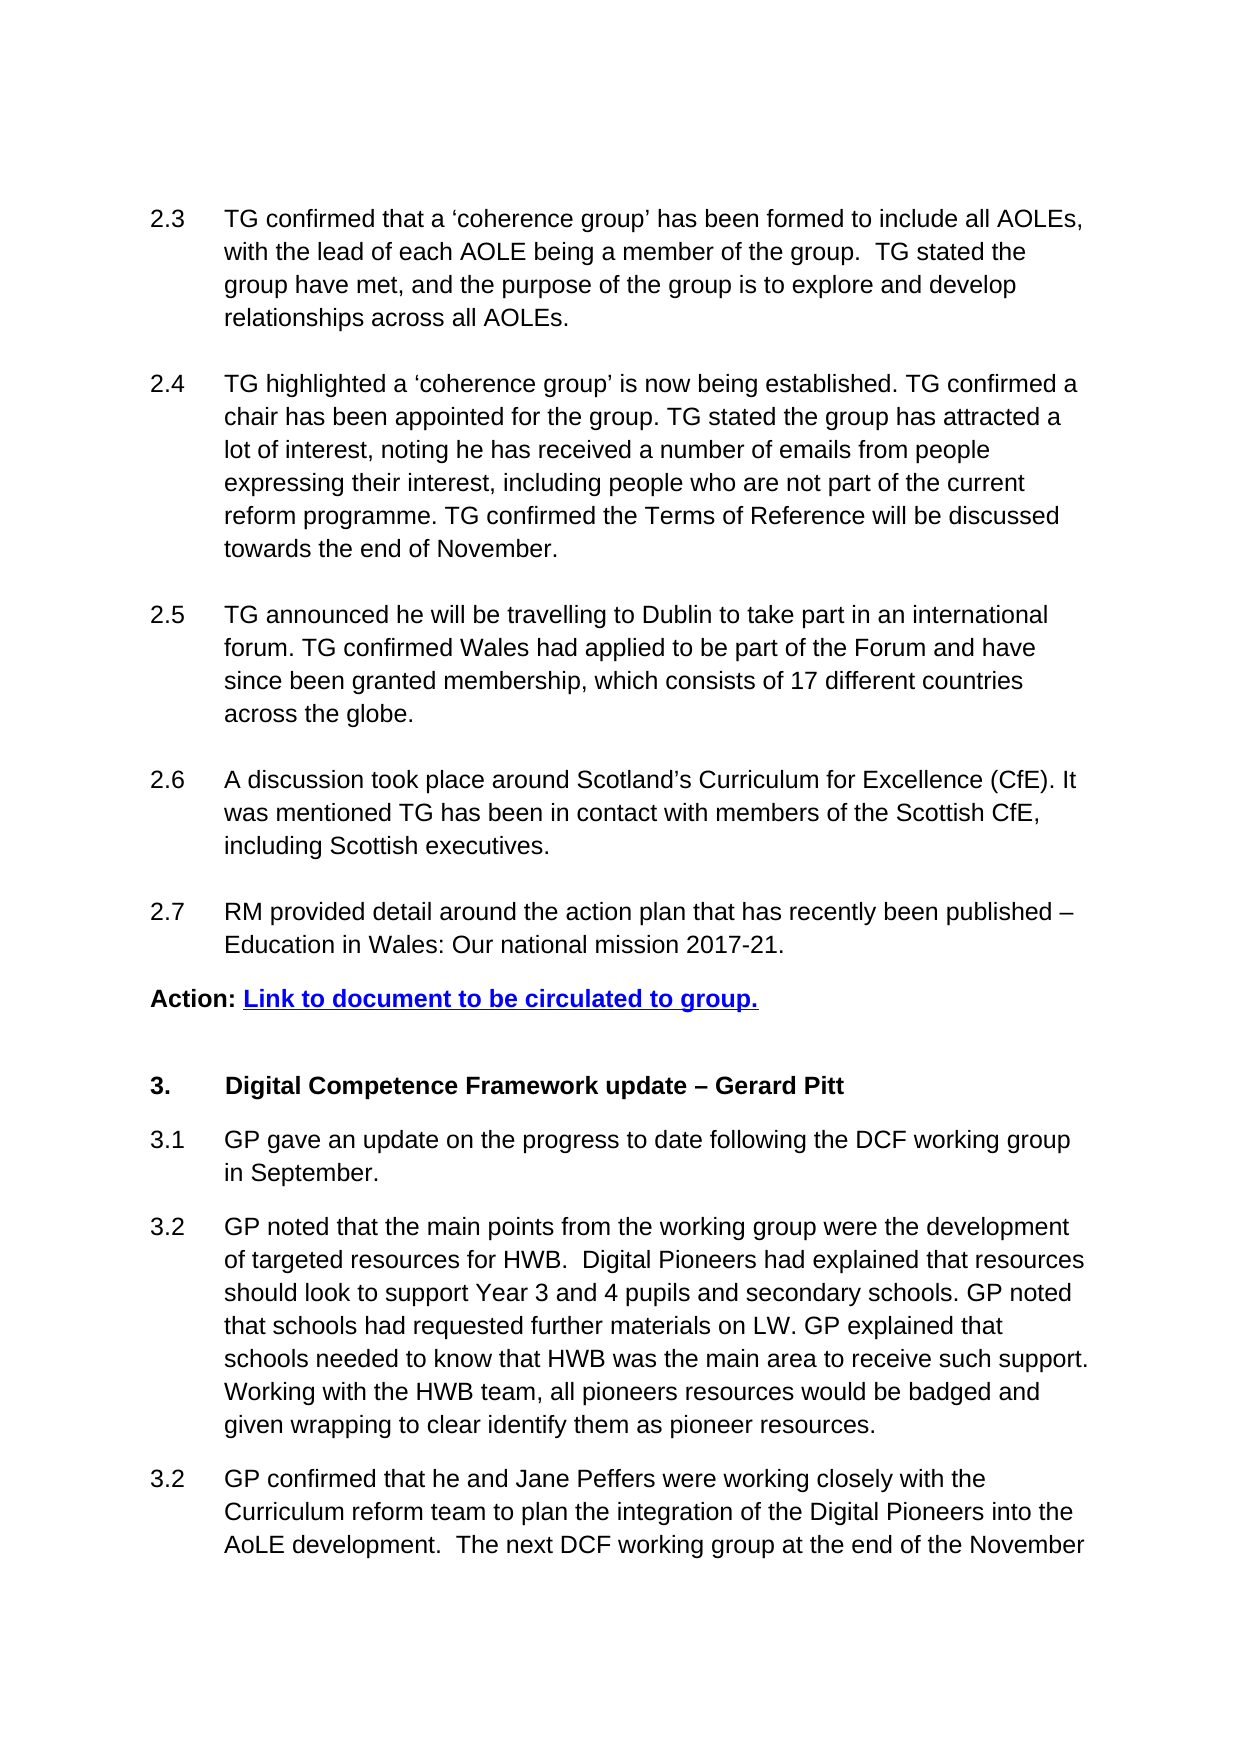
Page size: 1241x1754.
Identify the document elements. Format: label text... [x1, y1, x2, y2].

text 3.2 GP noted that the main points from the working group were the development of targeted resources for HWB. Digital Pioneers had explained that resources should look to support Year 3 and 4 pupils and secondary schools. GP noted that schools had requested further materials on LW. GP explained that schools needed to know that HWB was the main area to receive such support. Working with the HWB team, all pioneers resources would be badged and given wrapping to clear identify them as pioneer resources. [150, 1212, 1090, 1439]
list TG highlighted a ‘coherence group’ is now being established. TG confirmed a chair has been appointed for the group. TG stated the group has attracted a lot of interest, noting he has received a number of emails from people expressing their interest, including people who are not part of the current reform programme. TG confirmed the Terms of Reference will be discussed towards the end of November. [150, 369, 1090, 563]
text Action: Link to document to be circulated to group. [150, 984, 1090, 1013]
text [150, 1464, 1090, 1558]
list Digital Competence Framework update – Gerard Pitt [150, 1071, 1090, 1100]
list TG confirmed that a ‘coherence group’ has been formed to include all AOLEs, with the lead of each AOLE being a member of the group. TG stated the group have met, and the purpose of the group is to explore and develop relationships across all AOLEs. [150, 204, 1090, 332]
text 3.1 GP gave an update on the progress to date following the DCF working group in September. [150, 1125, 1090, 1187]
list TG announced he will be travelling to Dublin to take part in an international forum. TG confirmed Wales had applied to be part of the Forum and have since been granted membership, which consists of 17 different countries across the globe. [150, 600, 1090, 728]
list A discussion took place around Scotland’s Curriculum for Excellence (CfE). It was mentioned TG has been in contact with members of the Scottish CfE, including Scottish executives. [150, 765, 1090, 860]
list RM provided detail around the action plan that has recently been published – Education in Wales: Our national mission 2017-21. [150, 897, 1090, 959]
